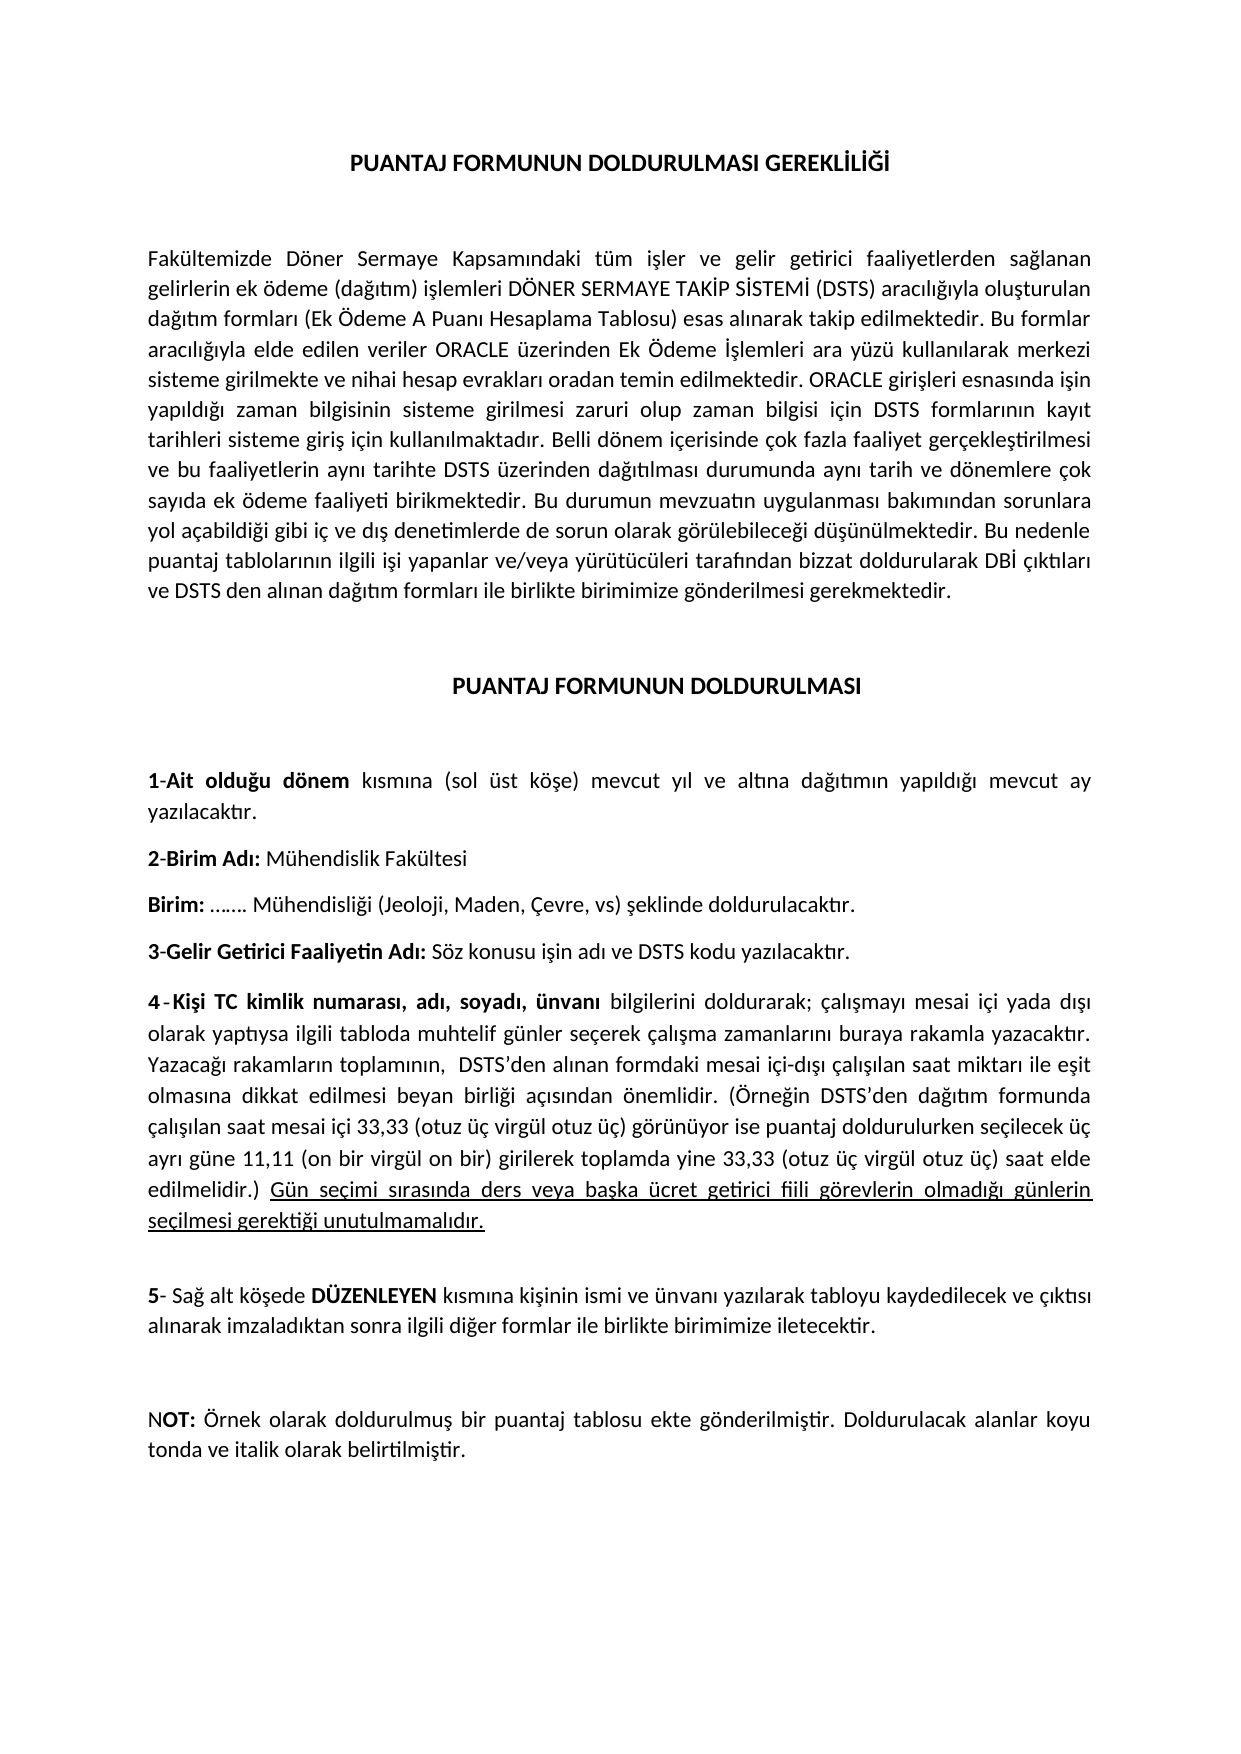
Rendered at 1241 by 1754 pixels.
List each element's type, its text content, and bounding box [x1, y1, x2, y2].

text Fakültemizde Döner Sermaye Kapsamındaki tüm işler ve gelir getirici faaliyetlerden sağlanan gelirlerin ek ödeme (dağıtım) işlemleri DÖNER SERMAYE TAKİP SİSTEMİ (DSTS) aracılığıyla oluşturulan dağıtım formları (Ek Ödeme A Puanı Hesaplama Tablosu) esas alınarak takip edilmektedir. Bu formlar aracılığıyla elde edilen veriler ORACLE üzerinden Ek Ödeme İşlemleri ara yüzü kullanılarak merkezi sisteme girilmekte ve nihai hesap evrakları oradan temin edilmektedir. ORACLE girişleri esnasında işin yapıldığı zaman bilgisinin sisteme girilmesi zaruri olup zaman bilgisi için DSTS formlarının kayıt tarihleri sisteme giriş için kullanılmaktadır. Belli dönem içerisinde çok fazla faaliyet gerçekleştirilmesi ve bu faaliyetlerin aynı tarihte DSTS üzerinden dağıtılması durumunda aynı tarih ve dönemlere çok sayıda ek ödeme faaliyeti birikmektedir. Bu durumun mevzuatın uygulanması bakımından sorunlara yol açabildiği gibi iç ve dış denetimlerde de sorun olarak görülebileceği düşünülmektedir. Bu nedenle puantaj tablolarının ilgili işi yapanlar ve/veya yürütücüleri tarafından bizzat doldurularak DBİ çıktıları ve DSTS den alınan dağıtım formları ile birlikte birimimize gönderilmesi gerekmektedir. [148, 244, 1093, 604]
text PUANTAJ FORMUNUN DOLDURULMASI [148, 670, 1093, 701]
text 2-Birim Adı: Mühendislik Fakültesi [148, 844, 1093, 872]
text 5- Sağ alt köşede DÜZENLEYEN kısmına kişinin ismi ve ünvanı yazılarak tabloyu kaydedilecek ve çıktısı alınarak imzaladıktan sonra ilgili diğer formlar ile birlikte birimimize iletecektir. [148, 1281, 1093, 1339]
text 3-Gelir Getirici Faaliyetin Adı: Söz konusu işin adı ve DSTS kodu yazılacaktır. [148, 937, 1093, 965]
text Birim: ……. Mühendisliği (Jeoloji, Maden, Çevre, vs) şeklinde doldurulacaktır. [148, 891, 1093, 918]
text PUANTAJ FORMUNUN DOLDURULMASI GEREKLİLİĞİ [148, 148, 1093, 178]
text 4-Kişi TC kimlik numarası, adı, soyadı, ünvanı bilgilerini doldurarak; çalışmayı mesai içi yada dışı olarak yaptıysa ilgili tabloda muhtelif günler seçerek çalışma zamanlarını buraya rakamla yazacaktır. Yazacağı rakamların toplamının, DSTS’den alınan formdaki mesai içi-dışı çalışılan saat miktarı ile eşit olmasına dikkat edilmesi beyan birliği açısından önemlidir. (Örneğin DSTS’den dağıtım formunda çalışılan saat mesai içi 33,33 (otuz üç virgül otuz üç) görünüyor ise puantaj doldurulurken seçilecek üç ayrı güne 11,11 (on bir virgül on bir) girilerek toplamda yine 33,33 (otuz üç virgül otuz üç) saat elde edilmelidir.) Gün seçimi sırasında ders veya başka ücret getirici fiili görevlerin olmadığı günlerin seçilmesi gerektiği unutulmamalıdır. [148, 984, 1093, 1234]
text NOT: Örnek olarak doldurulmuş bir puantaj tablosu ekte gönderilmiştir. Doldurulacak alanlar koyu tonda ve italik olarak belirtilmiştir. [148, 1405, 1093, 1463]
text 1-Ait olduğu dönem kısmına (sol üst köşe) mevcut yıl ve altına dağıtımın yapıldığı mevcut ay yazılacaktır. [148, 767, 1093, 825]
